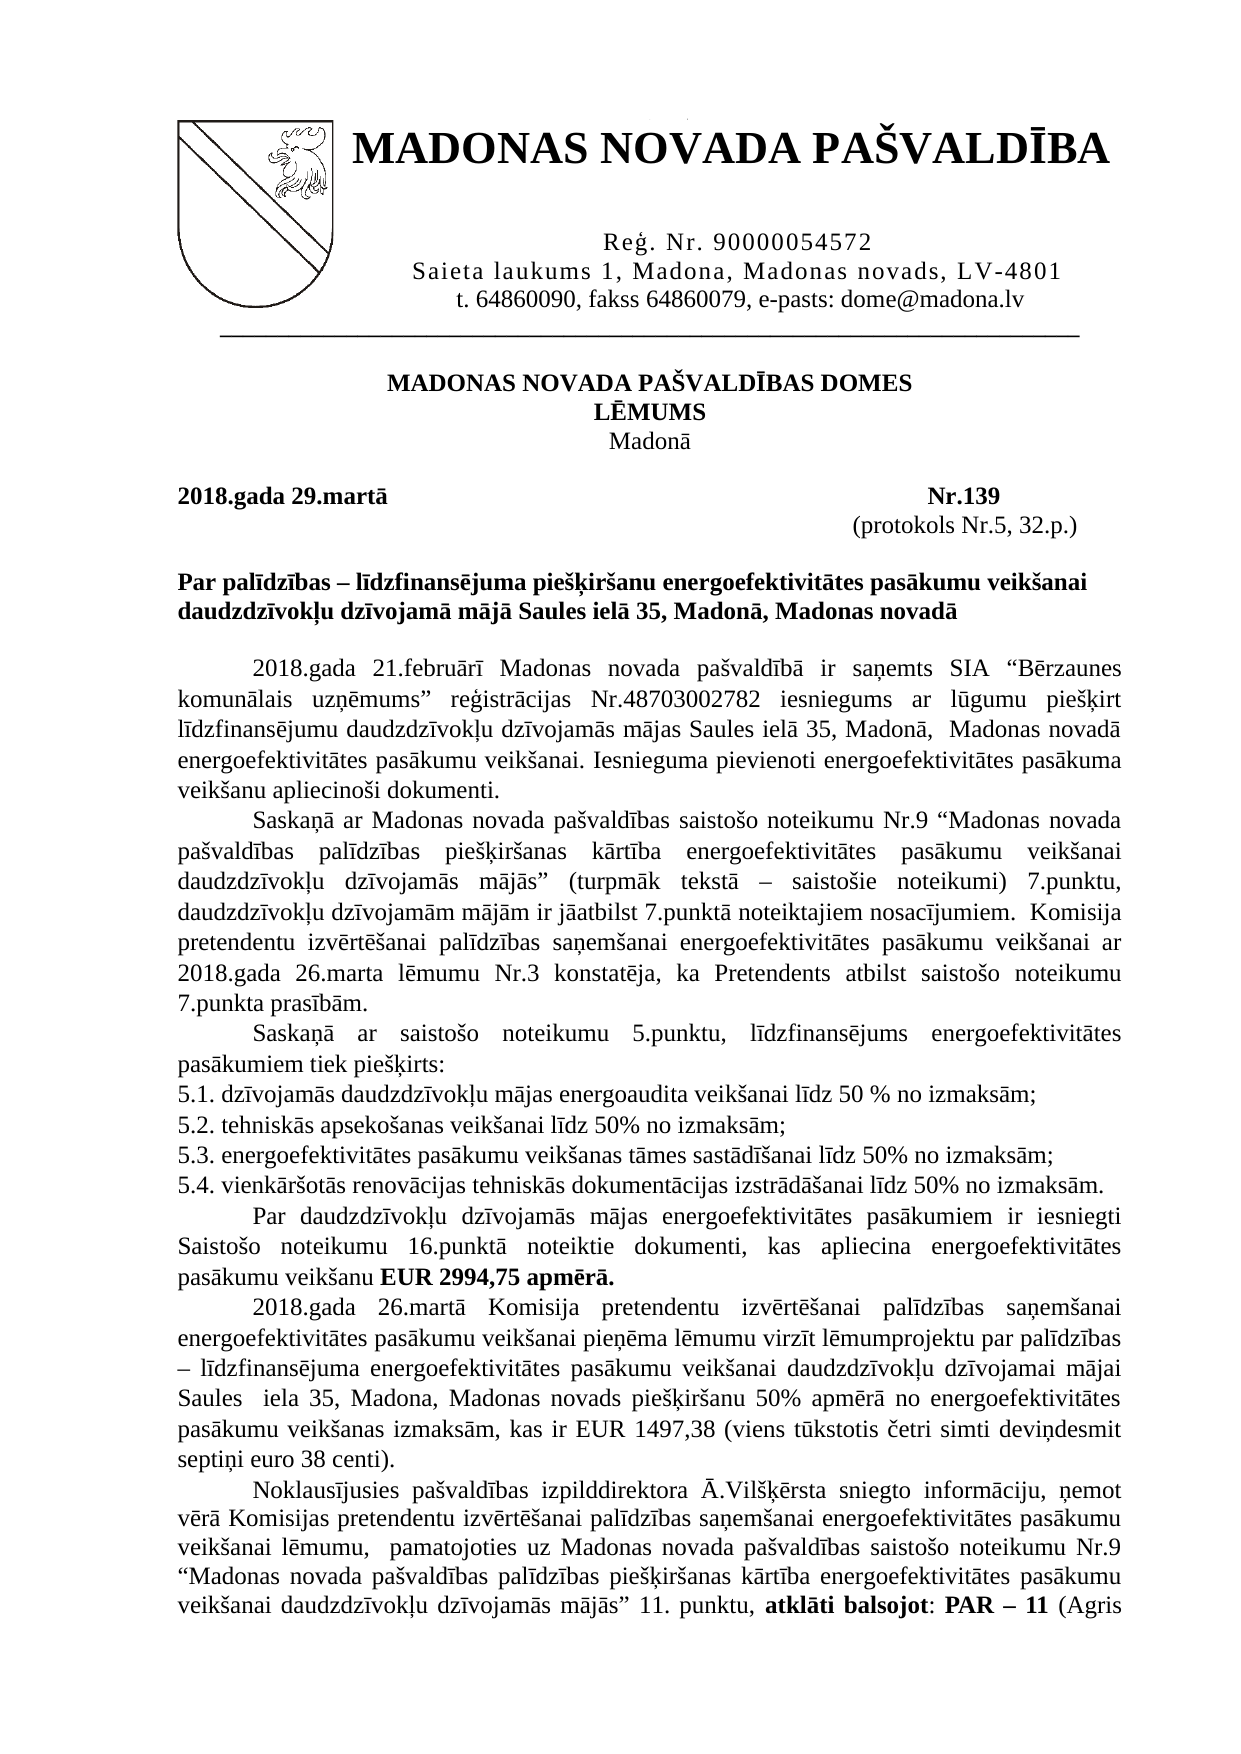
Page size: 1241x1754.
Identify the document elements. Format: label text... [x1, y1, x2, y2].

text ___________________________________________________________________________ [177, 313, 1122, 339]
text 5.1. dzīvojamās daudzdzīvokļu mājas energoaudita veikšanai līdz 50 % no izmaksām; [177, 1079, 1122, 1108]
text Par palīdzības – līdzfinansējuma piešķiršanu energoefektivitātes pasākumu veikšanai daudzdzīvokļu dzīvojamā mājā Saules ielā 35, Madonā, Madonas novadā [177, 567, 1122, 625]
text (protokols Nr.5, 32.p.) [177, 510, 1122, 538]
text 5.4. vienkāršotās renovācijas tehniskās dokumentācijas izstrādāšanai līdz 50% no izmaksām. [177, 1171, 1122, 1199]
text t. 64860090, fakss 64860079, e-pasts: dome@madona.lv [177, 284, 1122, 313]
text MADONAS NOVADA PAŠVALDĪBA [334, 121, 1122, 173]
text Madonā [177, 426, 1122, 454]
text Par daudzdzīvokļu dzīvojamās mājas energoefektivitātes pasākumiem ir iesniegti Saistošo noteikumu 16.punktā noteiktie dokumenti, kas apliecina energoefektivitātes pasākumu veikšanu EUR 2994,75 apmērā. [177, 1201, 1122, 1291]
text Saieta laukums 1, Madona, Madonas novads, LV-4801 [334, 256, 1122, 284]
text LĒMUMS [177, 397, 1122, 426]
picture [177, 120, 334, 308]
text 2018.gada 26.martā Komisija pretendentu izvērtēšanai palīdzības saņemšanai energoefektivitātes pasākumu veikšanai pieņēma lēmumu virzīt lēmumprojektu par palīdzības – līdzfinansējuma energoefektivitātes pasākumu veikšanai daudzdzīvokļu dzīvojamai mājai Saules iela 35, Madona, Madonas novads piešķiršanu 50% apmērā no energoefektivitātes pasākumu veikšanas izmaksām, kas ir EUR 1497,38 (viens tūkstotis četri simti deviņdesmit septiņi euro 38 centi). [177, 1292, 1122, 1473]
text 5.2. tehniskās apsekošanas veikšanai līdz 50% no izmaksām; [177, 1110, 1122, 1138]
text 2018.gada 21.februārī Madonas novada pašvaldībā ir saņemts SIA “Bērzaunes komunālais uzņēmums” reģistrācijas Nr.48703002782 iesniegums ar lūgumu piešķirt līdzfinansējumu daudzdzīvokļu dzīvojamās mājas Saules ielā 35, Madonā, Madonas novadā energoefektivitātes pasākumu veikšanai. Iesnieguma pievienoti energoefektivitātes pasākuma veikšanu apliecinoši dokumenti. [177, 653, 1122, 804]
text Saskaņā ar Madonas novada pašvaldības saistošo noteikumu Nr.9 “Madonas novada pašvaldības palīdzības piešķiršanas kārtība energoefektivitātes pasākumu veikšanai daudzdzīvokļu dzīvojamās mājās” (turpmāk tekstā – saistošie noteikumi) 7.punktu, daudzdzīvokļu dzīvojamām mājām ir jāatbilst 7.punktā noteiktajiem nosacījumiem. Komisija pretendentu izvērtēšanai palīdzības saņemšanai energoefektivitātes pasākumu veikšanai ar 2018.gada 26.marta lēmumu Nr.3 konstatēja, ka Pretendents atbilst saistošo noteikumu 7.punkta prasībām. [177, 806, 1122, 1017]
text 2018.gada 29.martā Nr.139 [177, 481, 1122, 510]
text MADONAS NOVADA PAŠVALDĪBAS DOMES [177, 368, 1122, 397]
text Reģ. Nr. 90000054572 [334, 227, 1122, 256]
text Saskaņā ar saistošo noteikumu 5.punktu, līdzfinansējums energoefektivitātes pasākumiem tiek piešķirts: [177, 1018, 1122, 1078]
text 5.3. energoefektivitātes pasākumu veikšanas tāmes sastādīšanai līdz 50% no izmaksām; [177, 1140, 1122, 1169]
